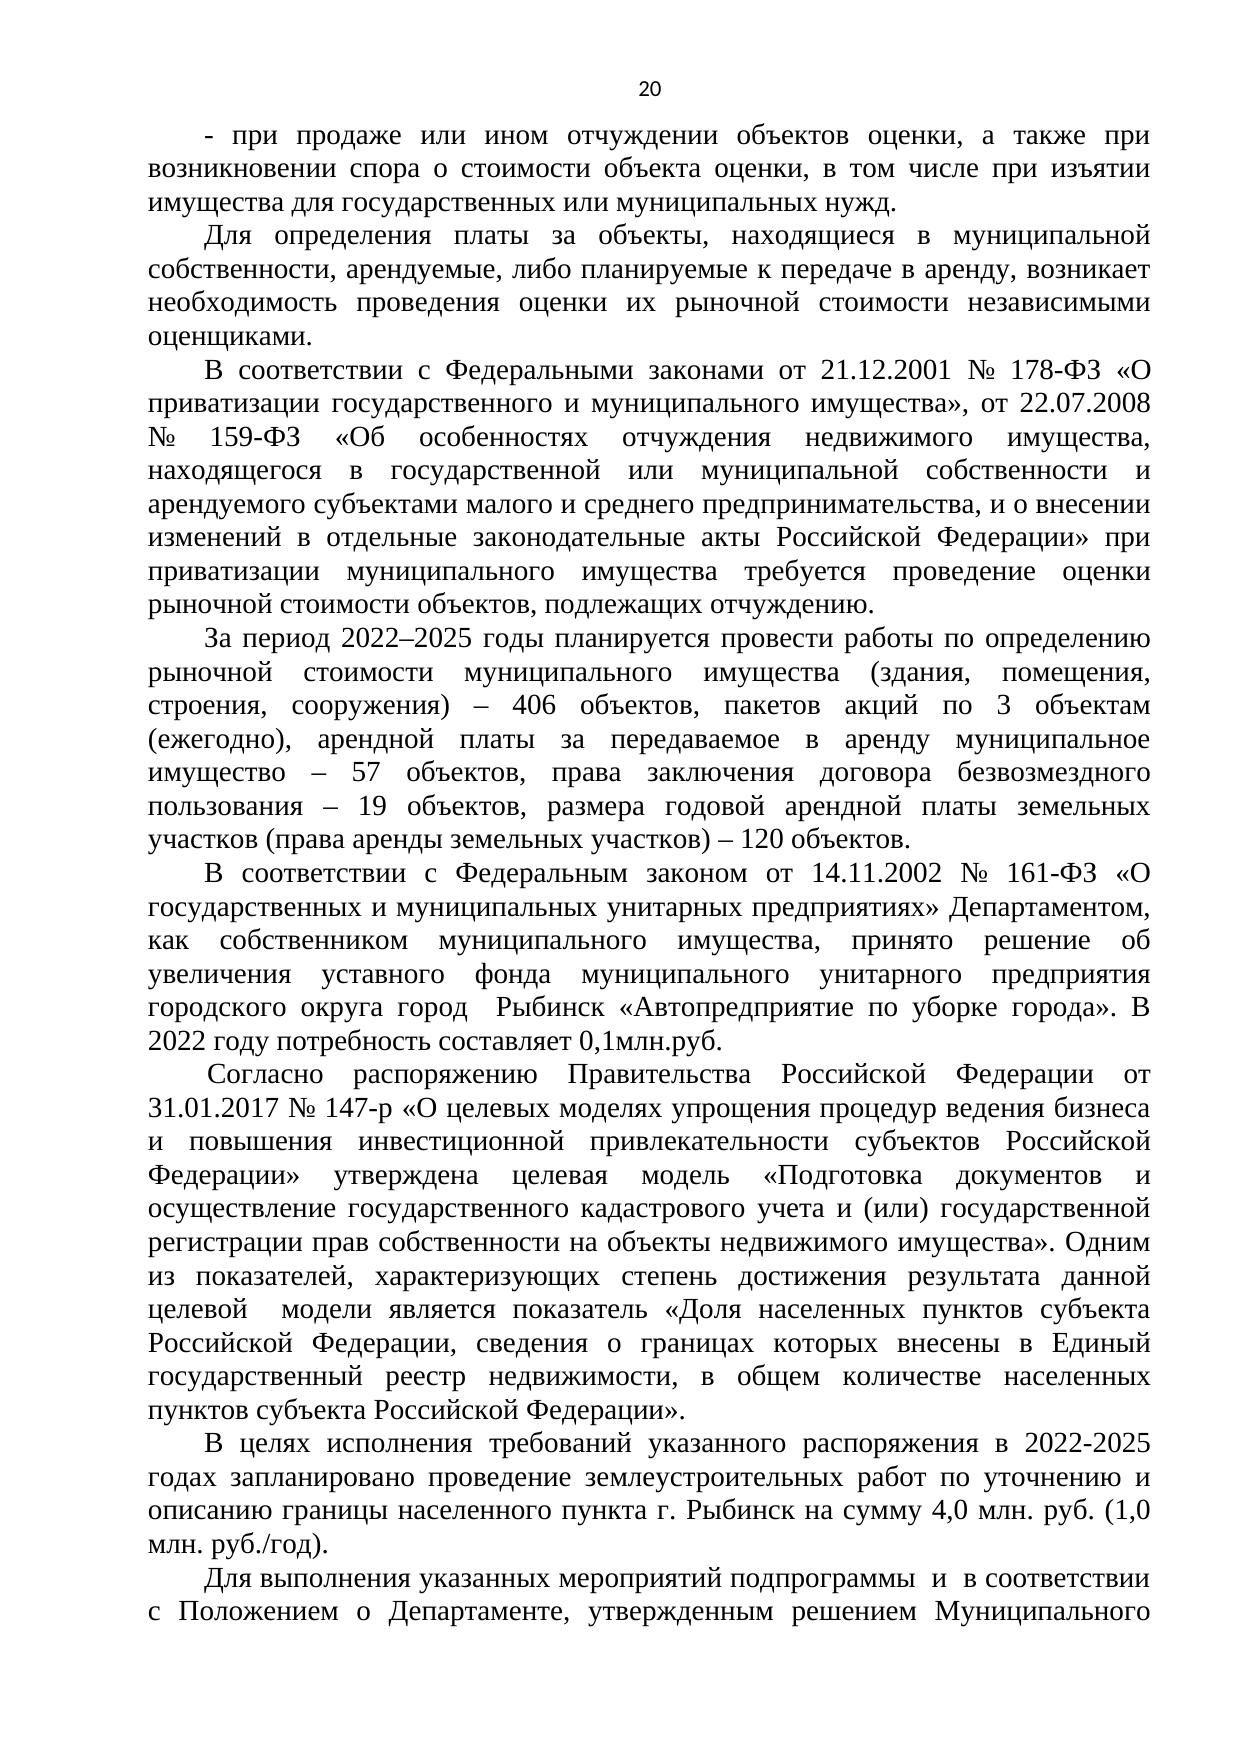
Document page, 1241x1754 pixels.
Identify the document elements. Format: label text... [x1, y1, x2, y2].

text В соответствии с Федеральным законом от 14.11.2002 № 161-ФЗ «О государственных и муниципальных унитарных предприятиях» Департаментом, как собственником муниципального имущества, принято решение об увеличения уставного фонда муниципального унитарного предприятия городского округа город Рыбинск «Автопредприятие по уборке города». В 2022 году потребность составляет 0,1млн.руб. [148, 855, 1152, 1056]
text В соответствии с Федеральными законами от 21.12.2001 № 178-ФЗ «О приватизации государственного и муниципального имущества», от 22.07.2008 № 159-ФЗ «Об особенностях отчуждения недвижимого имущества, находящегося в государственной или муниципальной собственности и арендуемого субъектами малого и среднего предпринимательства, и о внесении изменений в отдельные законодательные акты Российской Федерации» при приватизации муниципального имущества требуется проведение оценки рыночной стоимости объектов, подлежащих отчуждению. [148, 352, 1152, 620]
text - при продаже или ином отчуждении объектов оценки, а также при возникновении спора о стоимости объекта оценки, в том числе при изъятии имущества для государственных или муниципальных нужд. [148, 117, 1152, 217]
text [148, 1560, 1152, 1627]
text Согласно распоряжению Правительства Российской Федерации от 31.01.2017 № 147-р «О целевых моделях упрощения процедур ведения бизнеса и повышения инвестиционной привлекательности субъектов Российской Федерации» утверждена целевая модель «Подготовка документов и осуществление государственного кадастрового учета и (или) государственной регистрации прав собственности на объекты недвижимого имущества». Одним из показателей, характеризующих степень достижения результата данной целевой модели является показатель «Доля населенных пунктов субъекта Российской Федерации, сведения о границах которых внесены в Единый государственный реестр недвижимости, в общем количестве населенных пунктов субъекта Российской Федерации». [148, 1056, 1152, 1425]
text В целях исполнения требований указанного распоряжения в 2022-2025 годах запланировано проведение землеустроительных работ по уточнению и описанию границы населенного пункта г. Рыбинск на сумму 4,0 млн. руб. (1,0 млн. руб./год). [148, 1425, 1152, 1559]
text За период 2022–2025 годы планируется провести работы по определению рыночной стоимости муниципального имущества (здания, помещения, строения, сооружения) – 406 объектов, пакетов акций по 3 объектам (ежегодно), арендной платы за передаваемое в аренду муниципальное имущество – 57 объектов, права заключения договора безвозмездного пользования – 19 объектов, размера годовой арендной платы земельных участков (права аренды земельных участков) – 120 объектов. [148, 620, 1152, 855]
text Для определения платы за объекты, находящиеся в муниципальной собственности, арендуемые, либо планируемые к передаче в аренду, возникает необходимость проведения оценки их рыночной стоимости независимыми оценщиками. [148, 217, 1152, 352]
